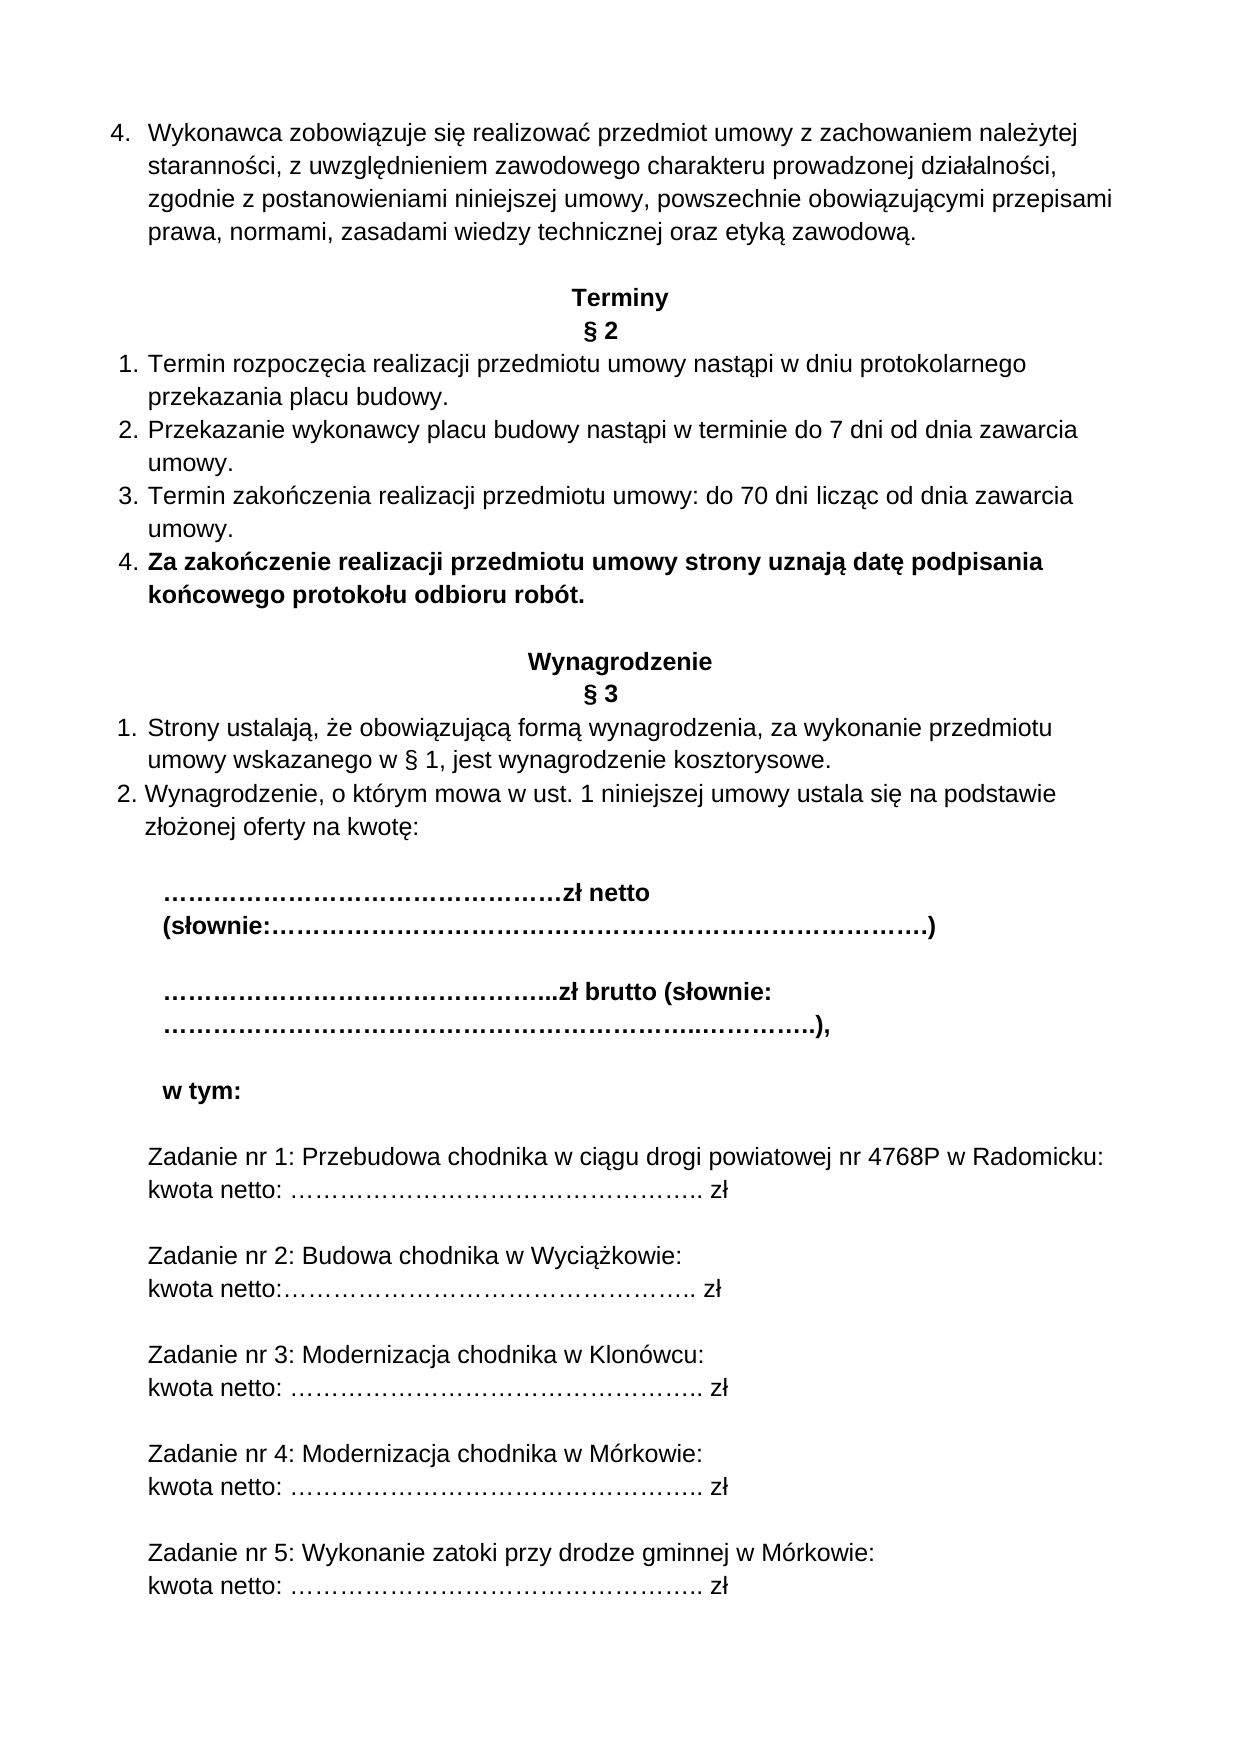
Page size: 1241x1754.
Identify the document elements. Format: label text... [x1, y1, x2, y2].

list Zadanie nr 5: Wykonanie zatoki przy drodze gminnej w Mórkowie: [148, 1538, 1122, 1567]
text (słownie:…………………………………………………………………….) [162, 911, 1122, 939]
text ………………………………………...zł brutto (słownie:………………………………………………………..…………..), [162, 977, 1122, 1038]
text Wynagrodzenie [118, 646, 1122, 675]
list Przekazanie wykonawcy placu budowy nastąpi w terminie do 7 dni od dnia zawarcia umowy. [118, 415, 1122, 477]
list Termin zakończenia realizacji przedmiotu umowy: do 70 dni licząc od dnia zawarcia umowy. [118, 481, 1122, 543]
list Wynagrodzenie, o którym mowa w ust. 1 niniejszej umowy ustala się na podstawie złożonej oferty na kwotę: [117, 778, 1122, 840]
text …………………………………………zł netto [162, 878, 1122, 906]
list kwota netto: ………………………………………….. zł [148, 1571, 1122, 1600]
list Strony ustalają, że obowiązującą formą wynagrodzenia, za wykonanie przedmiotu umowy wskazanego w § 1, jest wynagrodzenie kosztorysowe. [117, 712, 1122, 774]
list kwota netto: ………………………………………….. zł [148, 1472, 1122, 1501]
list Za zakończenie realizacji przedmiotu umowy strony uznają datę podpisania końcowego protokołu odbioru robót. [118, 547, 1122, 609]
list Zadanie nr 2: Budowa chodnika w Wyciążkowie: [148, 1241, 1122, 1269]
text w tym: [162, 1076, 1122, 1104]
list Zadanie nr 4: Modernizacja chodnika w Mórkowie: [148, 1439, 1122, 1468]
list Zadanie nr 1: Przebudowa chodnika w ciągu drogi powiatowej nr 4768P w Radomicku: [148, 1142, 1122, 1171]
text Terminy [118, 250, 1122, 312]
list kwota netto: ………………………………………….. zł [148, 1175, 1122, 1203]
list kwota netto:………………………………………….. zł [148, 1274, 1122, 1303]
list kwota netto: ………………………………………….. zł [148, 1373, 1122, 1402]
list Termin rozpoczęcia realizacji przedmiotu umowy nastąpi w dniu protokolarnego przekazania placu budowy. [118, 349, 1122, 411]
list Wykonawca zobowiązuje się realizować przedmiot umowy z zachowaniem należytej staranności, z uwzględnieniem zawodowego charakteru prowadzonej działalności, zgodnie z postanowieniami niniejszej umowy, powszechnie obowiązującymi przepisami prawa, normami, zasadami wiedzy technicznej oraz etyką zawodową. [110, 118, 1122, 246]
list Zadanie nr 3: Modernizacja chodnika w Klonówcu: [148, 1340, 1122, 1369]
